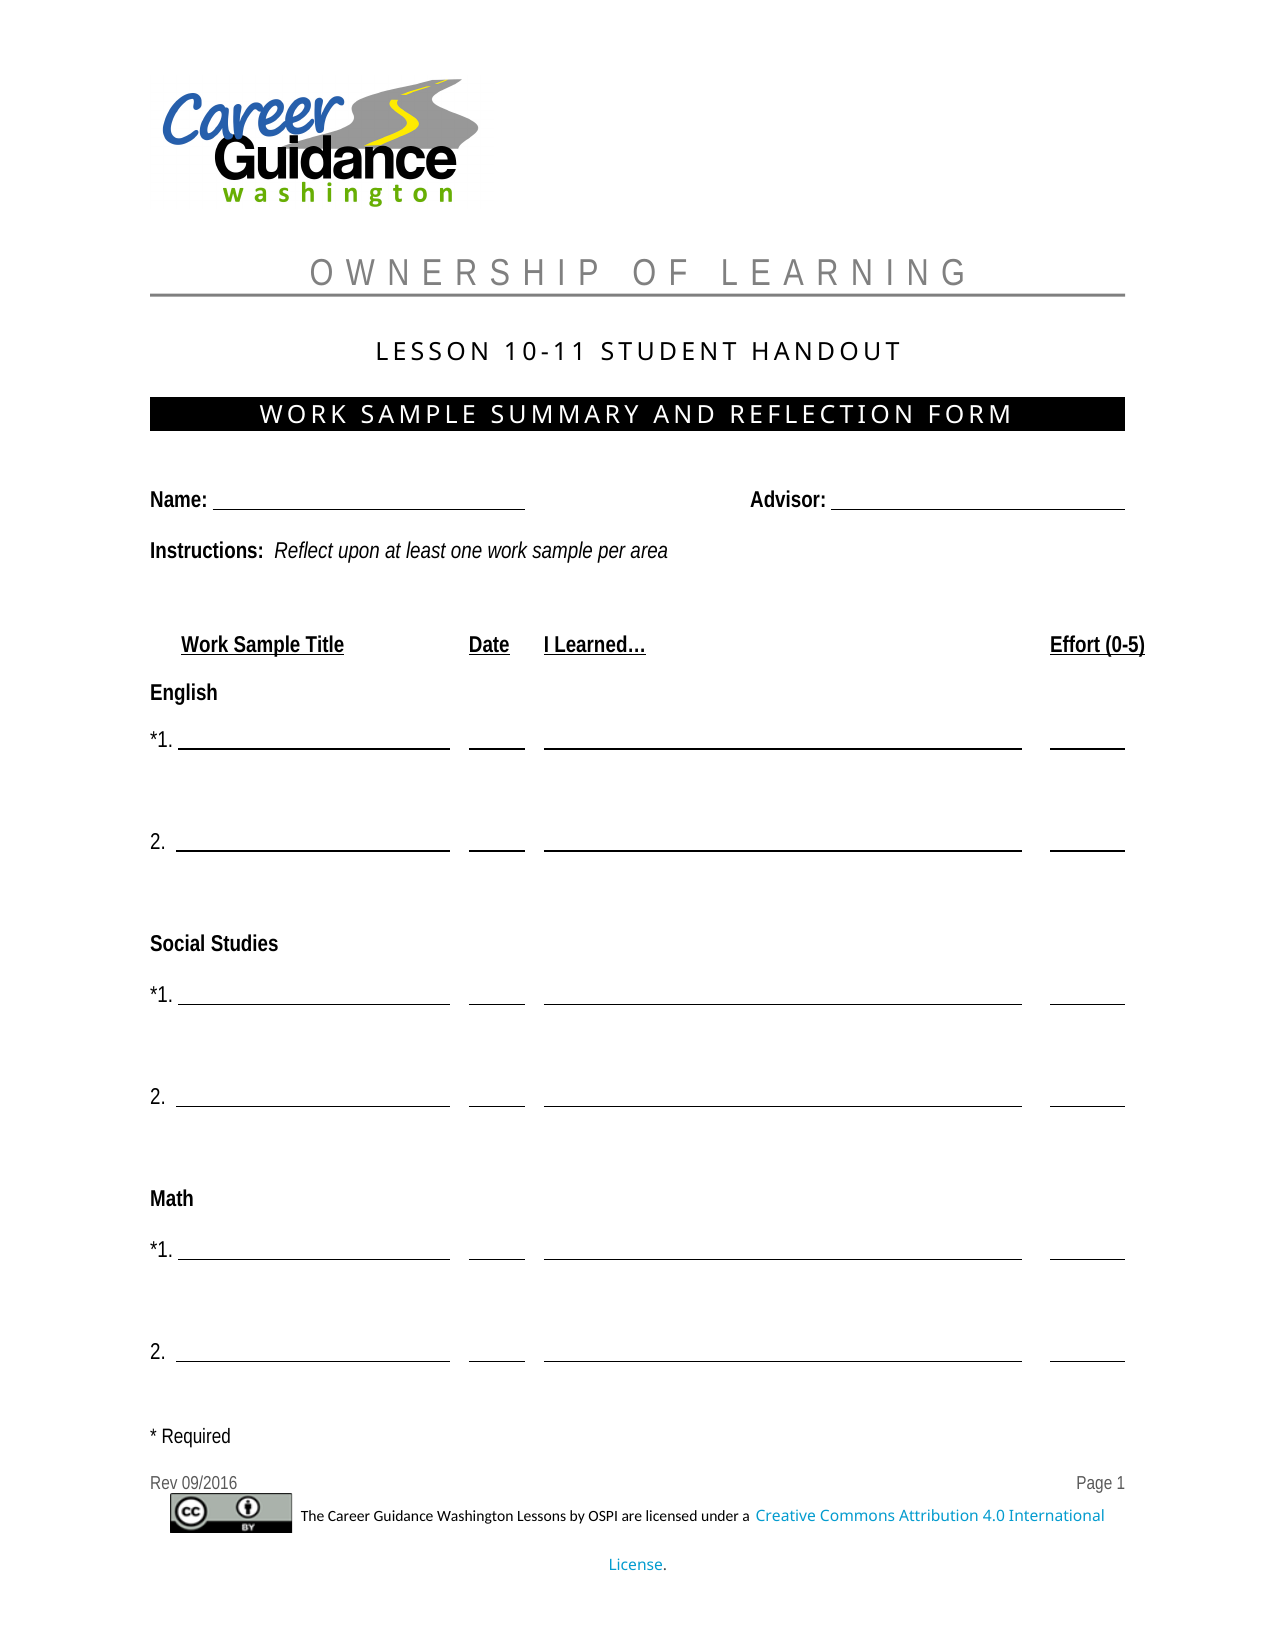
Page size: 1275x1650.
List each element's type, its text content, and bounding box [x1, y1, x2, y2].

text English [150, 678, 1173, 705]
picture [170, 1493, 293, 1533]
text Math [150, 1185, 1125, 1211]
text OWNERSHIP OF LEARNING [150, 251, 1125, 293]
text Work Sample Title Date I Learned… Effort (0-5) [150, 631, 1173, 658]
picture [1023, 1511, 1028, 1521]
picture [982, 1511, 991, 1521]
text Instructions: Reflect upon at least one work sample per area [150, 537, 1173, 563]
picture [909, 1511, 915, 1518]
picture [854, 1512, 859, 1521]
text *1. [150, 1236, 1125, 1262]
text LESSON 10-11 STUDENT HANDOUT [150, 334, 1125, 368]
text 2. [150, 1338, 1125, 1364]
picture [931, 1509, 936, 1521]
text *1. [150, 981, 1125, 1007]
text Social Studies [150, 930, 1125, 956]
text *1. [150, 726, 1125, 752]
text WORK SAMPLE SUMMARY AND REFLECTION FORM [150, 397, 1125, 431]
text 2. [150, 828, 1125, 854]
picture [1045, 1512, 1050, 1521]
text Name: Advisor: [150, 486, 1125, 512]
picture [150, 75, 494, 209]
text 2. [150, 1083, 1125, 1109]
